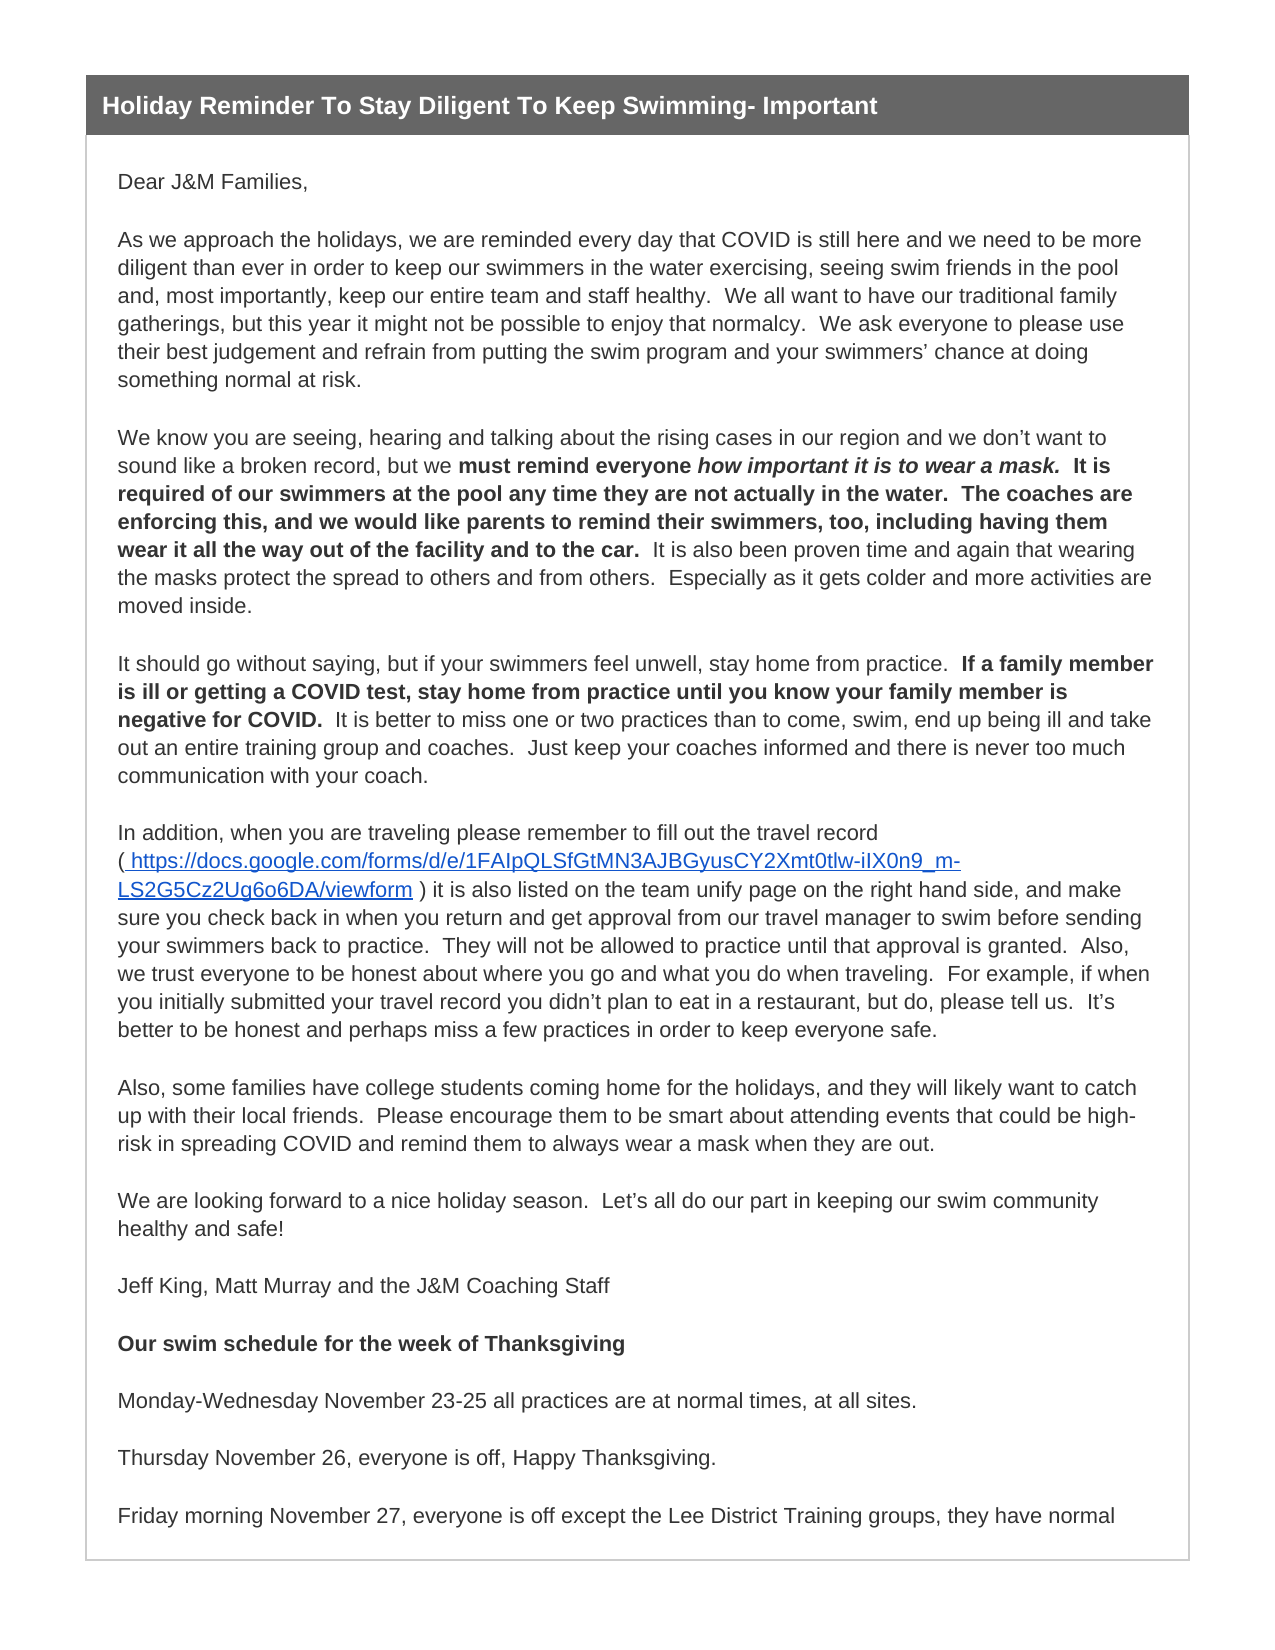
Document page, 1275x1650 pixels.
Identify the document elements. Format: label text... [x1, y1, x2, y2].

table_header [87, 135, 1188, 1559]
table_header Holiday Reminder To Stay Diligent To Keep Swimming- Important [86, 75, 1189, 135]
